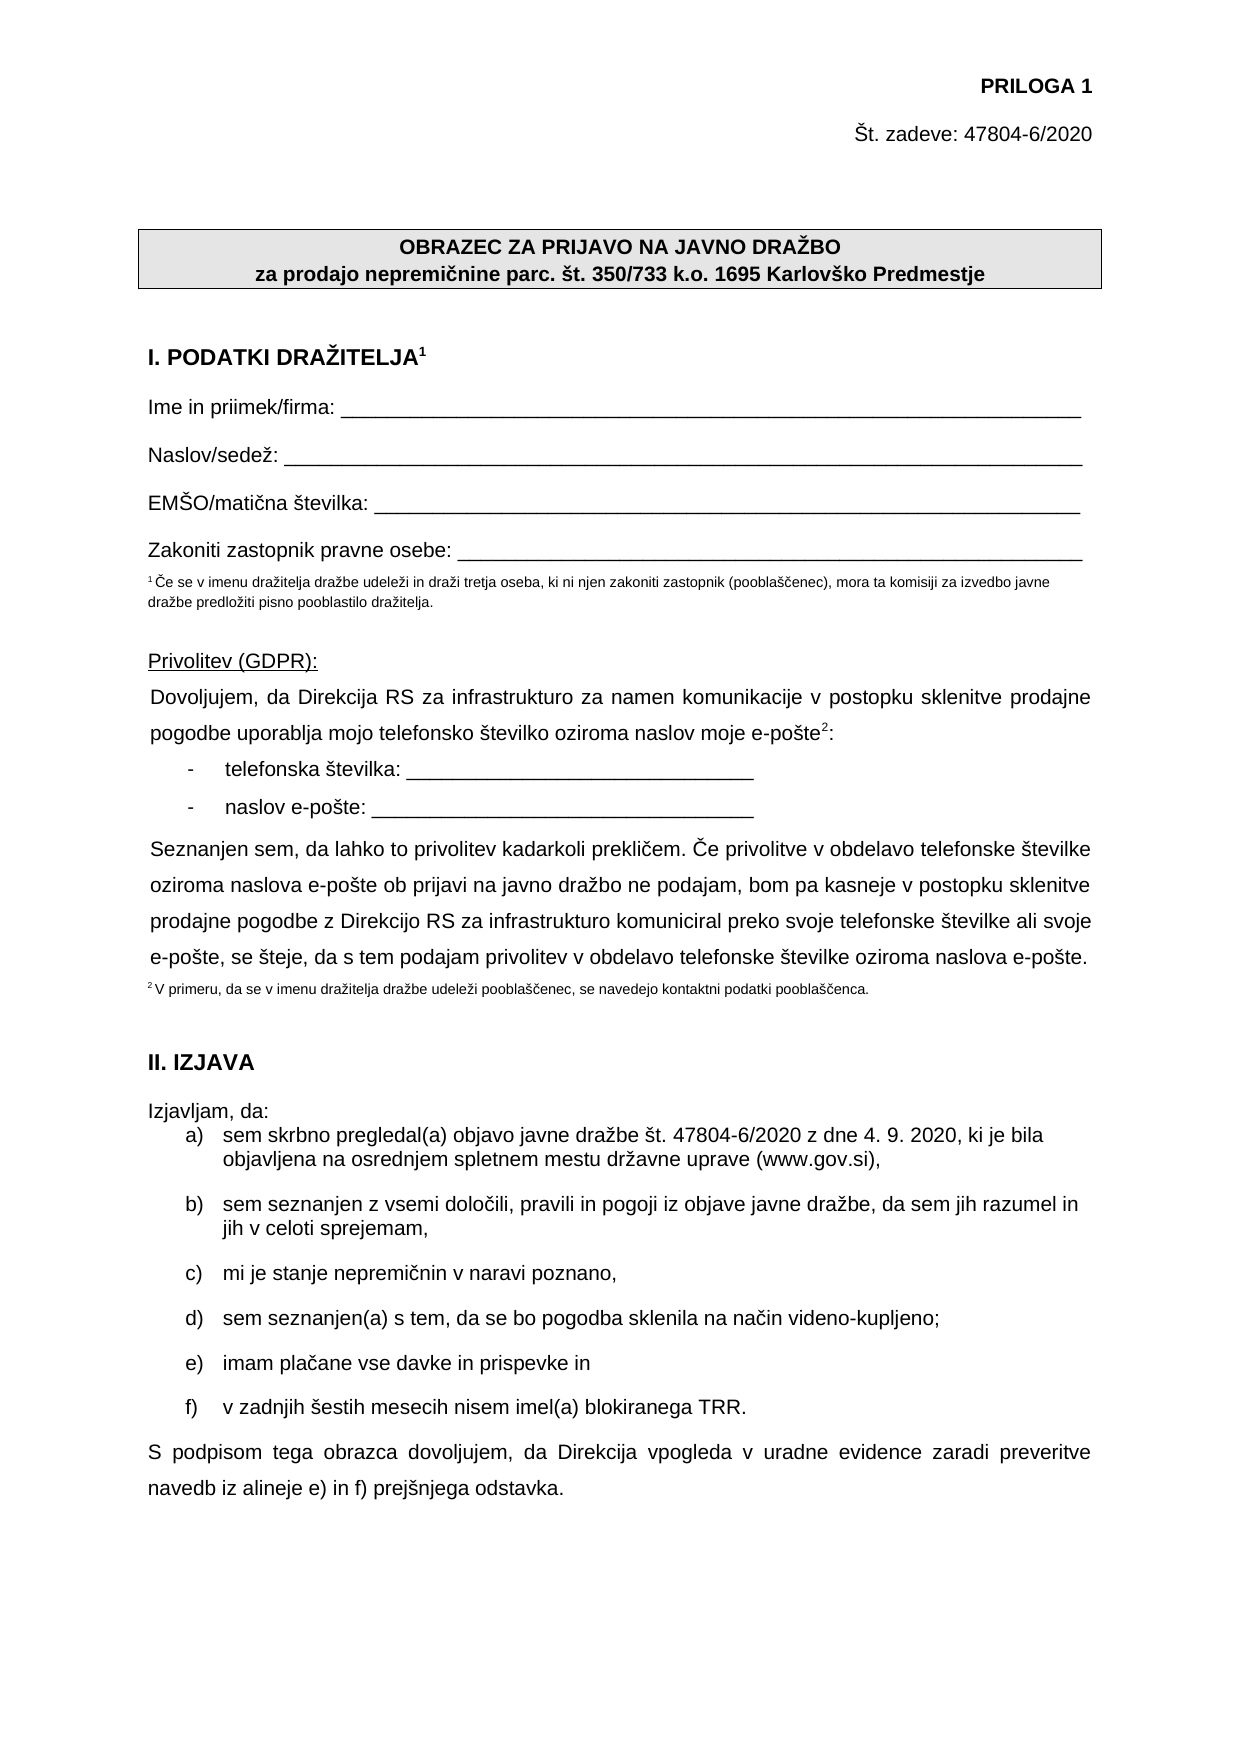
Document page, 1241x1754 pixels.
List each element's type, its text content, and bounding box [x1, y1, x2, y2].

list sem skrbno pregledal(a) objavo javne dražbe št. 47804-6/2020 z dne 4. 9. 2020, ki je bila objavljena na osrednjem spletnem mestu državne uprave (www.gov.si), [185, 1123, 1093, 1171]
text Privolitev (GDPR): [148, 649, 1093, 673]
list telefonska številka: ______________________________ [187, 756, 1093, 782]
text 1 Če se v imenu dražitelja dražbe udeleži in draži tretja oseba, ki ni njen zakoniti zastopnik (pooblaščenec), mora ta komisiji za izvedbo javne dražbe predložiti pisno pooblastilo dražitelja. [148, 574, 1093, 610]
text II. IZJAVA [148, 1048, 1093, 1075]
text Zakoniti zastopnik pravne osebe: ______________________________________________________ [148, 538, 1093, 562]
list imam plačane vse davke in prispevke in [185, 1350, 1093, 1374]
text S podpisom tega obrazca dovoljujem, da Direkcija vpogleda v uradne evidence zaradi preveritve navedb iz alineje e) in f) prejšnjega odstavka. [148, 1440, 1093, 1500]
list sem seznanjen z vsemi določili, pravili in pogoji iz objave javne dražbe, da sem jih razumel in jih v celoti sprejemam, [185, 1192, 1093, 1240]
text EMŠO/matična številka: _____________________________________________________________ [148, 490, 1093, 514]
text Dovoljujem, da Direkcija RS za infrastrukturo za namen komunikacije v postopku sklenitve prodajne pogodbe uporablja mojo telefonsko številko oziroma naslov moje e-pošte2: [150, 684, 1093, 744]
text Ime in priimek/firma: ________________________________________________________________ [148, 394, 1093, 418]
text OBRAZEC ZA PRIJAVO NA JAVNO DRAŽBO [139, 230, 1101, 256]
text Seznanjen sem, da lahko to privolitev kadarkoli prekličem. Če privolitve v obdelavo telefonske številke oziroma naslova e-pošte ob prijavi na javno dražbo ne podajam, bom pa kasneje v postopku sklenitve prodajne pogodbe z Direkcijo RS za infrastrukturo komuniciral preko svoje telefonske številke ali svoje e-pošte, se šteje, da s tem podajam privolitev v obdelavo telefonske številke oziroma naslova e-pošte. [150, 837, 1093, 968]
text Naslov/sedež: _____________________________________________________________________ [148, 442, 1093, 466]
text za prodajo nepremičnine parc. št. 350/733 k.o. 1695 Karlovško Predmestje [139, 256, 1101, 288]
list naslov e-pošte: _________________________________ [187, 794, 1093, 820]
text Izjavljam, da: [148, 1099, 1093, 1123]
text 2 V primeru, da se v imenu dražitelja dražbe udeleži pooblaščenec, se navedejo kontaktni podatki pooblaščenca. [147, 980, 1093, 997]
list sem seznanjen(a) s tem, da se bo pogodba sklenila na način videno-kupljeno; [185, 1306, 1093, 1329]
list mi je stanje nepremičnin v naravi poznano, [185, 1261, 1093, 1285]
text I. PODATKI DRAŽITELJA1 [148, 343, 1093, 371]
list v zadnjih šestih mesecih nisem imel(a) blokiranega TRR. [185, 1395, 1093, 1419]
